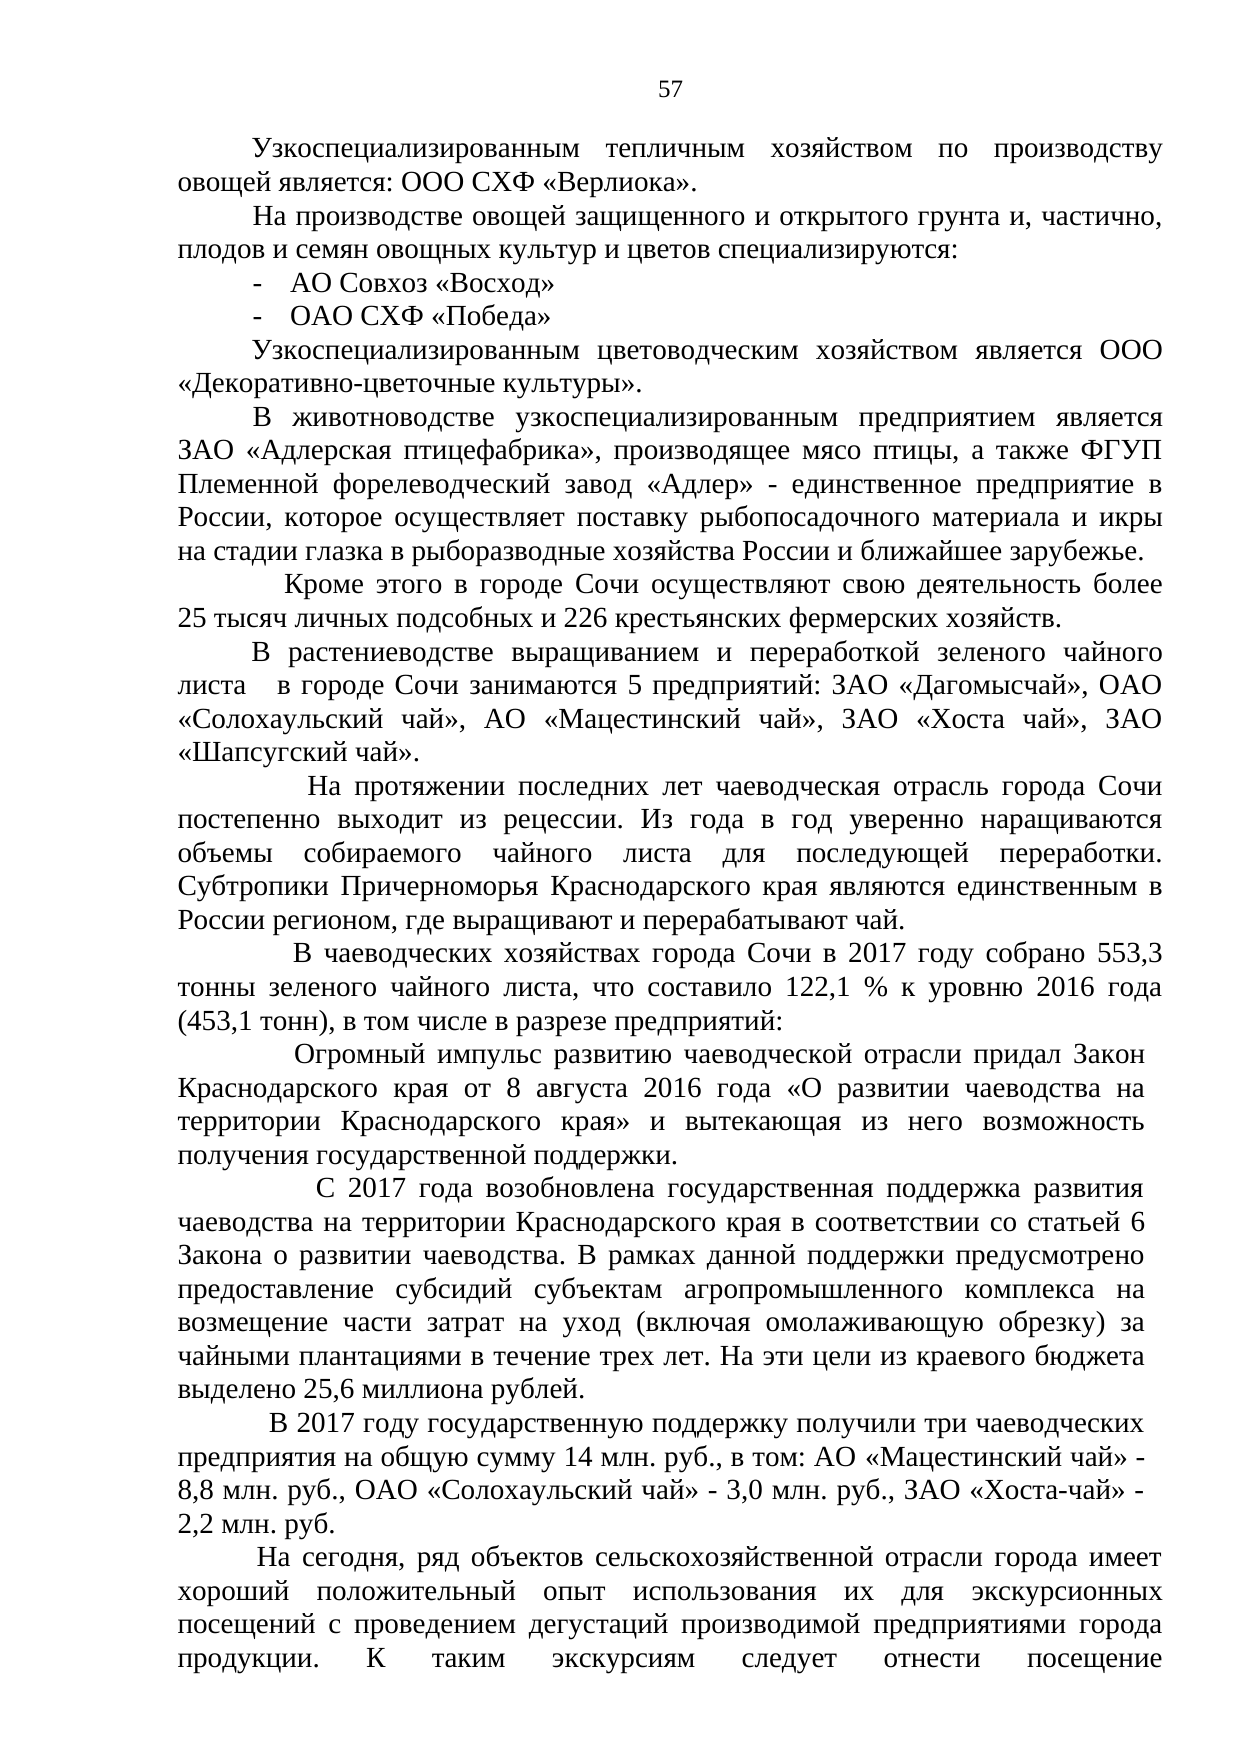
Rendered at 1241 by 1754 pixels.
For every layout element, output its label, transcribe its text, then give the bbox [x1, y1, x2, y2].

list АО Совхоз «Восход» [252, 265, 1163, 298]
text На протяжении последних лет чаеводческая отрасль города Сочи постепенно выходит из рецессии. Из года в год уверенно наращиваются объемы собираемого чайного листа для последующей переработки. Субтропики Причерноморья Краснодарского края являются единственным в России регионом, где выращивают и перерабатывают чай. [177, 768, 1163, 936]
text Кроме этого в городе Сочи осуществляют свою деятельность более 25 тысяч личных подсобных и 226 крестьянских фермерских хозяйств. [177, 567, 1163, 634]
text На производстве овощей защищенного и открытого грунта и, частично, плодов и семян овощных культур и цветов специализируются: [177, 198, 1163, 265]
text В растениеводстве выращиванием и переработкой зеленого чайного листа в городе Сочи занимаются 5 предприятий: ЗАО «Дагомысчай», ОАО «Солохаульский чай», АО «Мацестинский чай», ЗАО «Хоста чай», ЗАО «Шапсугский чай». [177, 634, 1163, 768]
text Узкоспециализированным цветоводческим хозяйством является ООО «Декоративно-цветочные культуры». [177, 332, 1163, 399]
list ОАО СХФ «Победа» [252, 298, 1163, 332]
text В животноводстве узкоспециализированным предприятием является ЗАО «Адлерская птицефабрика», производящее мясо птицы, а также ФГУП Племенной форелеводческий завод «Адлер» - единственное предприятие в России, которое осуществляет поставку рыбопосадочного материала и икры на стадии глазка в рыборазводные хозяйства России и ближайшее зарубежье. [177, 399, 1163, 567]
text Узкоспециализированным тепличным хозяйством по производству овощей является: ООО СХФ «Верлиока». [177, 131, 1163, 198]
text С 2017 года возобновлена государственная поддержка развития чаеводства на территории Краснодарского края в соответствии со статьей 6 Закона о развитии чаеводства. В рамках данной поддержки предусмотрено предоставление субсидий субъектам агропромышленного комплекса на возмещение части затрат на уход (включая омолаживающую обрезку) за чайными плантациями в течение трех лет. На эти цели из краевого бюджета выделено 25,6 миллиона рублей. [177, 1170, 1146, 1405]
text Огромный импульс развитию чаеводческой отрасли придал Закон Краснодарского края от 8 августа 2016 года «О развитии чаеводства на территории Краснодарского края» и вытекающая из него возможность получения государственной поддержки. [177, 1036, 1146, 1170]
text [177, 1539, 1163, 1673]
text В чаеводческих хозяйствах города Сочи в 2017 году собрано 553,3 тонны зеленого чайного листа, что составило 122,1 % к уровню 2016 года (453,1 тонн), в том числе в разрезе предприятий: [177, 936, 1163, 1036]
text В 2017 году государственную поддержку получили три чаеводческих предприятия на общую сумму 14 млн. руб., в том: АО «Мацестинский чай» - 8,8 млн. руб., ОАО «Солохаульский чай» - 3,0 млн. руб., ЗАО «Хоста-чай» - 2,2 млн. руб. [177, 1405, 1146, 1539]
